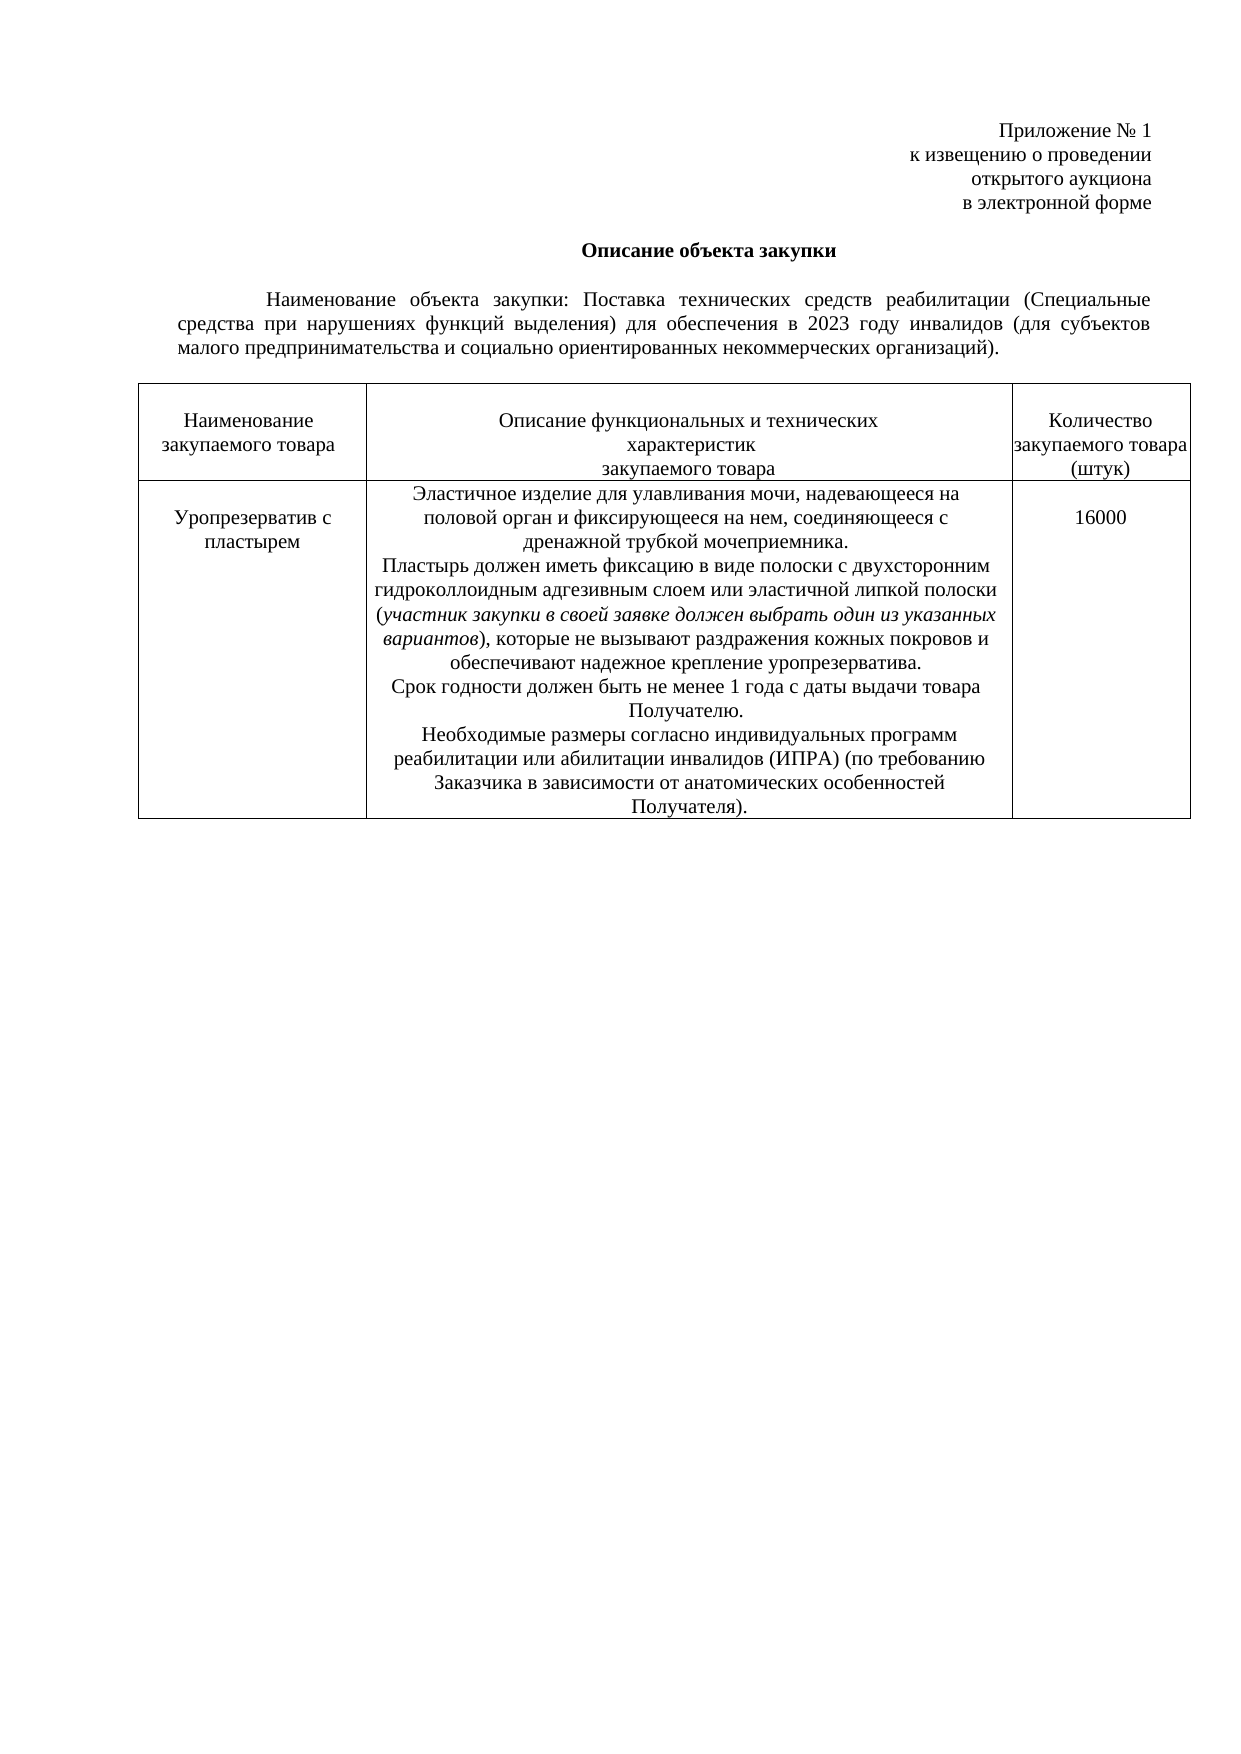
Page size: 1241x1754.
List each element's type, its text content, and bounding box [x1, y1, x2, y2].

table_cell 16000 [1013, 481, 1190, 818]
table_cell Уропрезерватив с пластырем [139, 481, 366, 818]
table_header Наименование закупаемого товара [139, 384, 366, 480]
table_header Описание функциональных и технических характеристик закупаемого товара [367, 384, 1012, 480]
text Наименование объекта закупки: Поставка технических средств реабилитации (Специальные средства при нарушениях функций выделения) для обеспечения в 2023 году инвалидов (для субъектов малого предпринимательства и социально ориентированных некоммерческих организаций). [177, 287, 1152, 359]
text Описание объекта закупки [177, 238, 1152, 262]
text открытого аукциона [177, 166, 1152, 190]
text Приложение № 1 [177, 118, 1152, 142]
text в электронной форме [177, 190, 1152, 214]
text к извещению о проведении [177, 142, 1152, 166]
table_cell Эластичное изделие для улавливания мочи, надевающееся на половой орган и фиксирующееся на нем, соединяющееся с дренажной трубкой мочеприемника. Пластырь должен иметь фиксацию в виде полоски с двухсторонним гидроколлоидным адгезивным слоем или эластичной липкой полоски (участник закупки в своей заявке должен выбрать один из указанных вариантов), которые не вызывают раздражения кожных покровов и обеспечивают надежное крепление уропрезерватива. Срок годности должен быть не менее 1 года с даты выдачи товара Получателю. Необходимые размеры согласно индивидуальных программ реабилитации или абилитации инвалидов (ИПРА) (по требованию Заказчика в зависимости от анатомических особенностей Получателя). [367, 481, 1012, 818]
table_header Количество закупаемого товара (штук) [1013, 384, 1190, 480]
